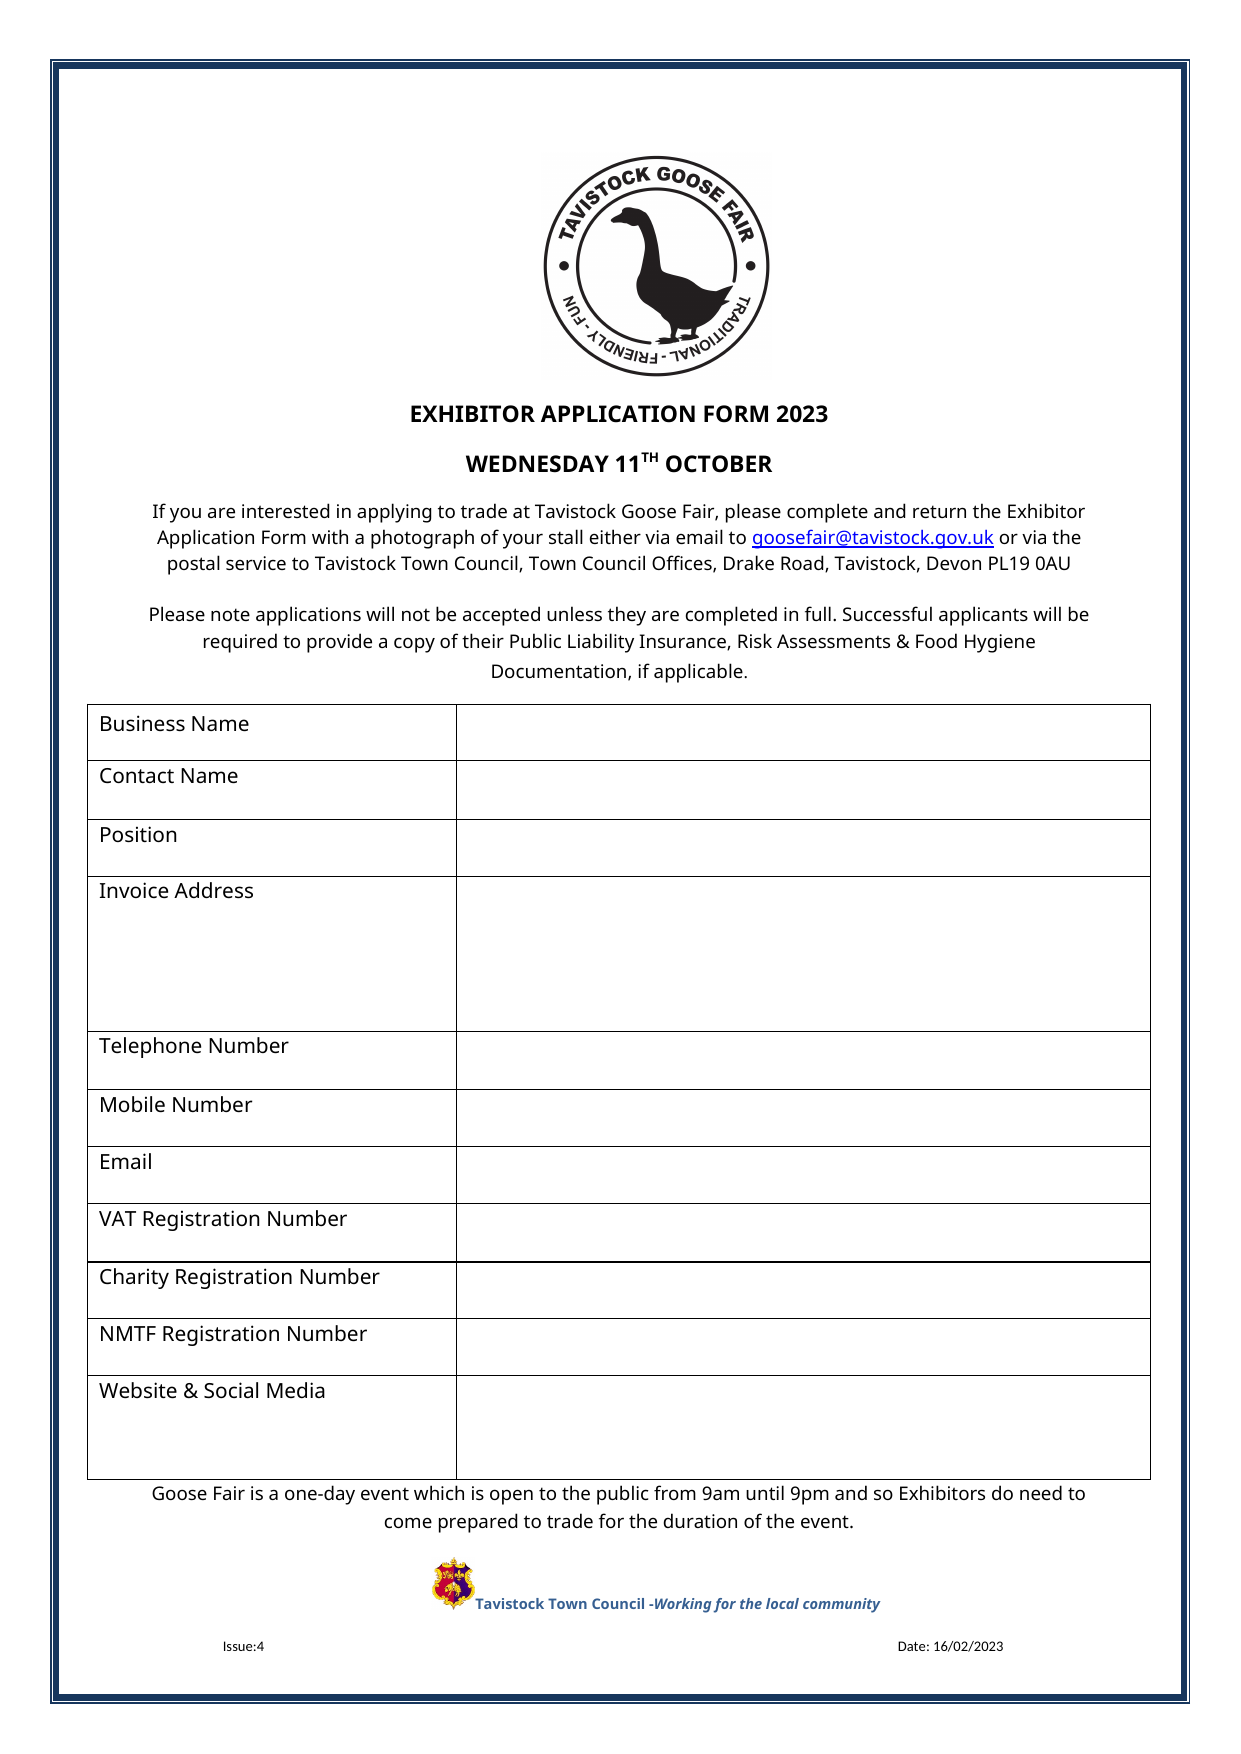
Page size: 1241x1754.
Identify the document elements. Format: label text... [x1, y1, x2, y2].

table_cell NMTF Registration Number [88, 1319, 456, 1375]
table_cell [457, 1147, 1150, 1203]
table_cell Position [88, 820, 456, 876]
table_header [457, 705, 1150, 760]
table_cell Mobile Number [88, 1090, 456, 1146]
table_cell [457, 820, 1150, 876]
text Goose Fair is a one-day event which is open to the public from 9am until 9pm and so Exhibitors do need to come prepared to trade for the duration of the event. [148, 1480, 1090, 1533]
text WEDNESDAY 11TH OCTOBER [148, 448, 1090, 480]
table_cell [457, 1319, 1150, 1375]
table_cell [457, 1204, 1150, 1261]
picture [431, 1557, 476, 1610]
table_cell [457, 1032, 1150, 1089]
picture [541, 152, 773, 380]
table_cell [457, 1376, 1150, 1479]
text Please note applications will not be accepted unless they are completed in full. Successful applicants will be required to provide a copy of their Public Liability Insurance, Risk Assessments & Food Hygiene Documentation, if applicable. [148, 601, 1090, 684]
table_cell Contact Name [88, 761, 456, 819]
table_cell Invoice Address [88, 877, 456, 1031]
table_cell [457, 1263, 1150, 1318]
table_cell [457, 761, 1150, 819]
table_cell Charity Registration Number [88, 1263, 456, 1318]
table_header Business Name [88, 705, 456, 760]
text EXHIBITOR APPLICATION FORM 2023 [148, 398, 1090, 429]
table_cell Website & Social Media [88, 1376, 456, 1479]
table_cell [457, 1090, 1150, 1146]
table_cell VAT Registration Number [88, 1204, 456, 1261]
table_cell [457, 877, 1150, 1031]
text If you are interested in applying to trade at Tavistock Goose Fair, please complete and return the Exhibitor Application Form with a photograph of your stall either via email to goosefair@tavistock.gov.uk or via the postal service to Tavistock Town Council, Town Council Offices, Drake Road, Tavistock, Devon PL19 0AU [148, 499, 1090, 575]
table_cell Email [88, 1147, 456, 1203]
table_cell Telephone Number [88, 1032, 456, 1089]
